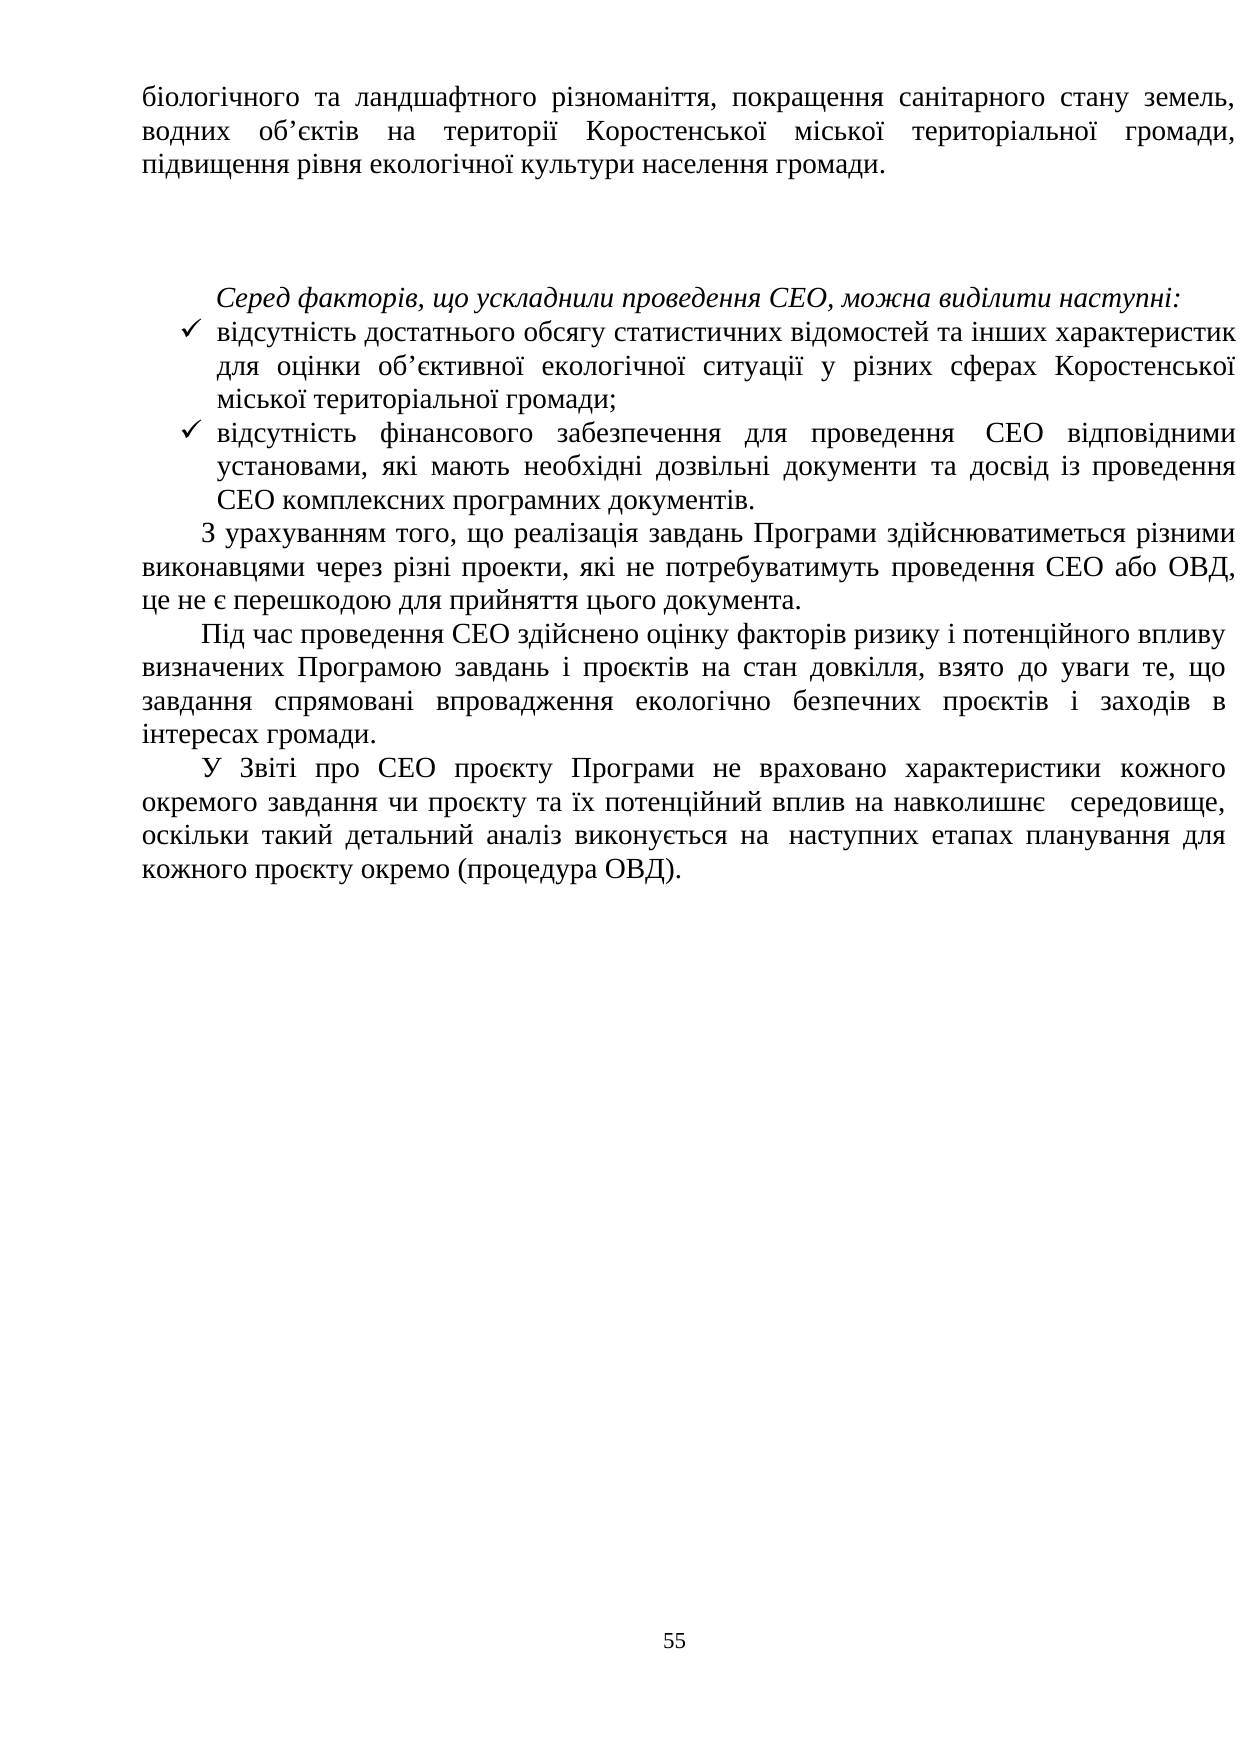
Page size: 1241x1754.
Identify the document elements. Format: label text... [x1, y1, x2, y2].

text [142, 79, 1236, 180]
text Серед факторів, що ускладнили проведення СЕО, можна виділити наступні: [142, 280, 1236, 314]
list відсутність фінансового забезпечення для проведення СЕО відповідними установами, які мають необхідні дозвільні документи та досвід із проведення СЕО комплексних програмних документів. [179, 415, 1236, 515]
text У Звіті про СЕО проєкту Програми не враховано характеристики кожного окремого завдання чи проєкту та їх потенційний вплив на навколишнє середовище, оскільки такий детальний аналіз виконується на наступних етапах планування для кожного проєкту окремо (процедура ОВД). [142, 750, 1226, 884]
text З урахуванням того, що реалізація завдань Програми здійснюватиметься різними виконавцями через різні проекти, які не потребуватимуть проведення СЕО або ОВД, це не є перешкодою для прийняття цього документа. [142, 515, 1236, 616]
text Під час проведення СЕО здійснено оцінку факторів ризику і потенційного впливу визначених Програмою завдань і проєктів на стан довкілля, взято до уваги те, що завдання спрямовані впровадження екологічно безпечних проєктів і заходів в інтересах громади. [142, 616, 1226, 750]
list відсутність достатнього обсягу статистичних відомостей та інших характеристик для оцінки об’єктивної екологічної ситуації у різних сферах Коростенської міської територіальної громади; [179, 314, 1236, 415]
